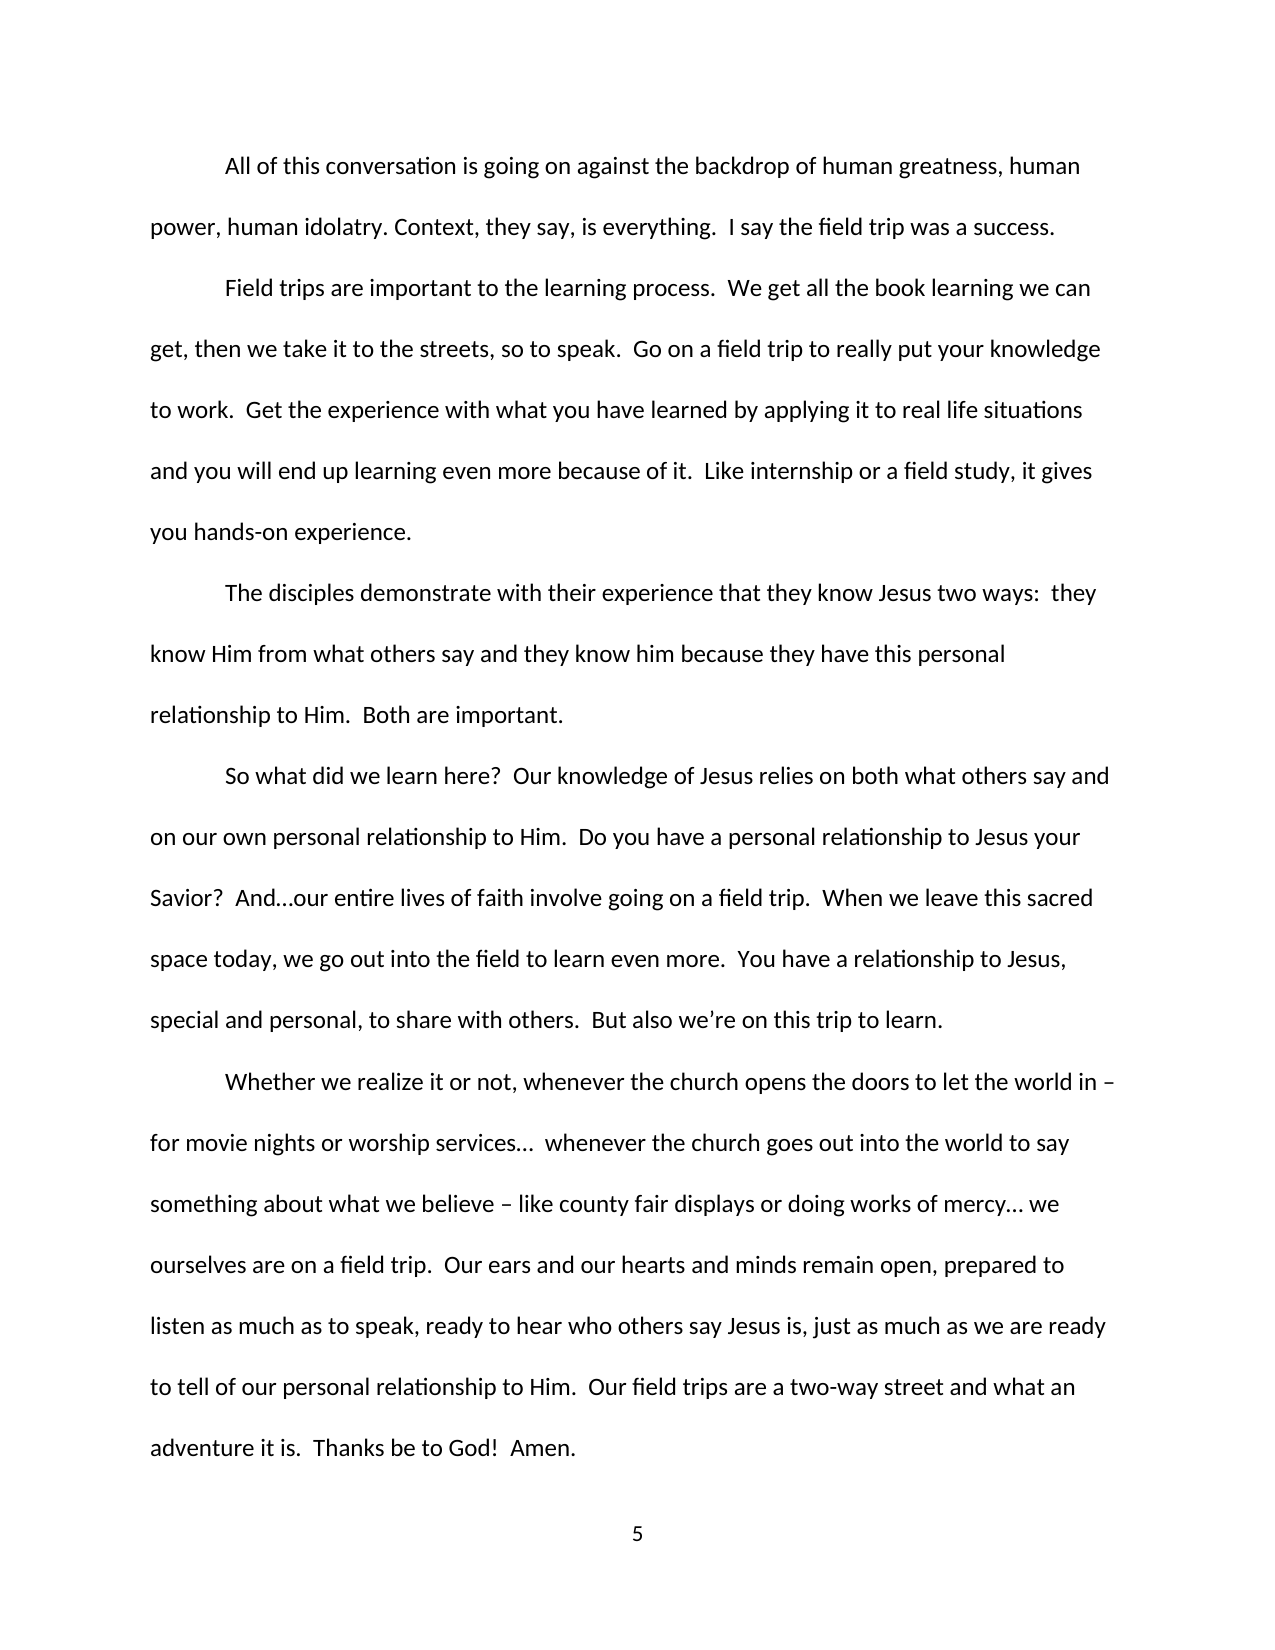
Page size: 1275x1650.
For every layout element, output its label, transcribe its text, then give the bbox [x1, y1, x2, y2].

text Whether we realize it or not, whenever the church opens the doors to let the world in – for movie nights or worship services… whenever the church goes out into the world to say something about what we believe – like county fair displays or doing works of mercy… we ourselves are on a field trip. Our ears and our hearts and minds remain open, prepared to listen as much as to speak, ready to hear who others say Jesus is, just as much as we are ready to tell of our personal relationship to Him. Our field trips are a two-way street and what an adventure it is. Thanks be to God! Amen. [150, 1066, 1125, 1462]
text All of this conversation is going on against the backdrop of human greatness, human power, human idolatry. Context, they say, is everything. I say the field trip was a success. [150, 150, 1125, 242]
text Field trips are important to the learning process. We get all the book learning we can get, then we take it to the streets, so to speak. Go on a field trip to really put your knowledge to work. Get the experience with what you have learned by applying it to real life situations and you will end up learning even more because of it. Like internship or a field study, it gives you hands-on experience. [150, 272, 1125, 547]
text So what did we learn here? Our knowledge of Jesus relies on both what others say and on our own personal relationship to Him. Do you have a personal relationship to Jesus your Savior? And…our entire lives of faith involve going on a field trip. When we leave this sacred space today, we go out into the field to learn even more. You have a relationship to Jesus, special and personal, to share with others. But also we’re on this trip to learn. [150, 760, 1125, 1035]
text The disciples demonstrate with their experience that they know Jesus two ways: they know Him from what others say and they know him because they have this personal relationship to Him. Both are important. [150, 577, 1125, 730]
